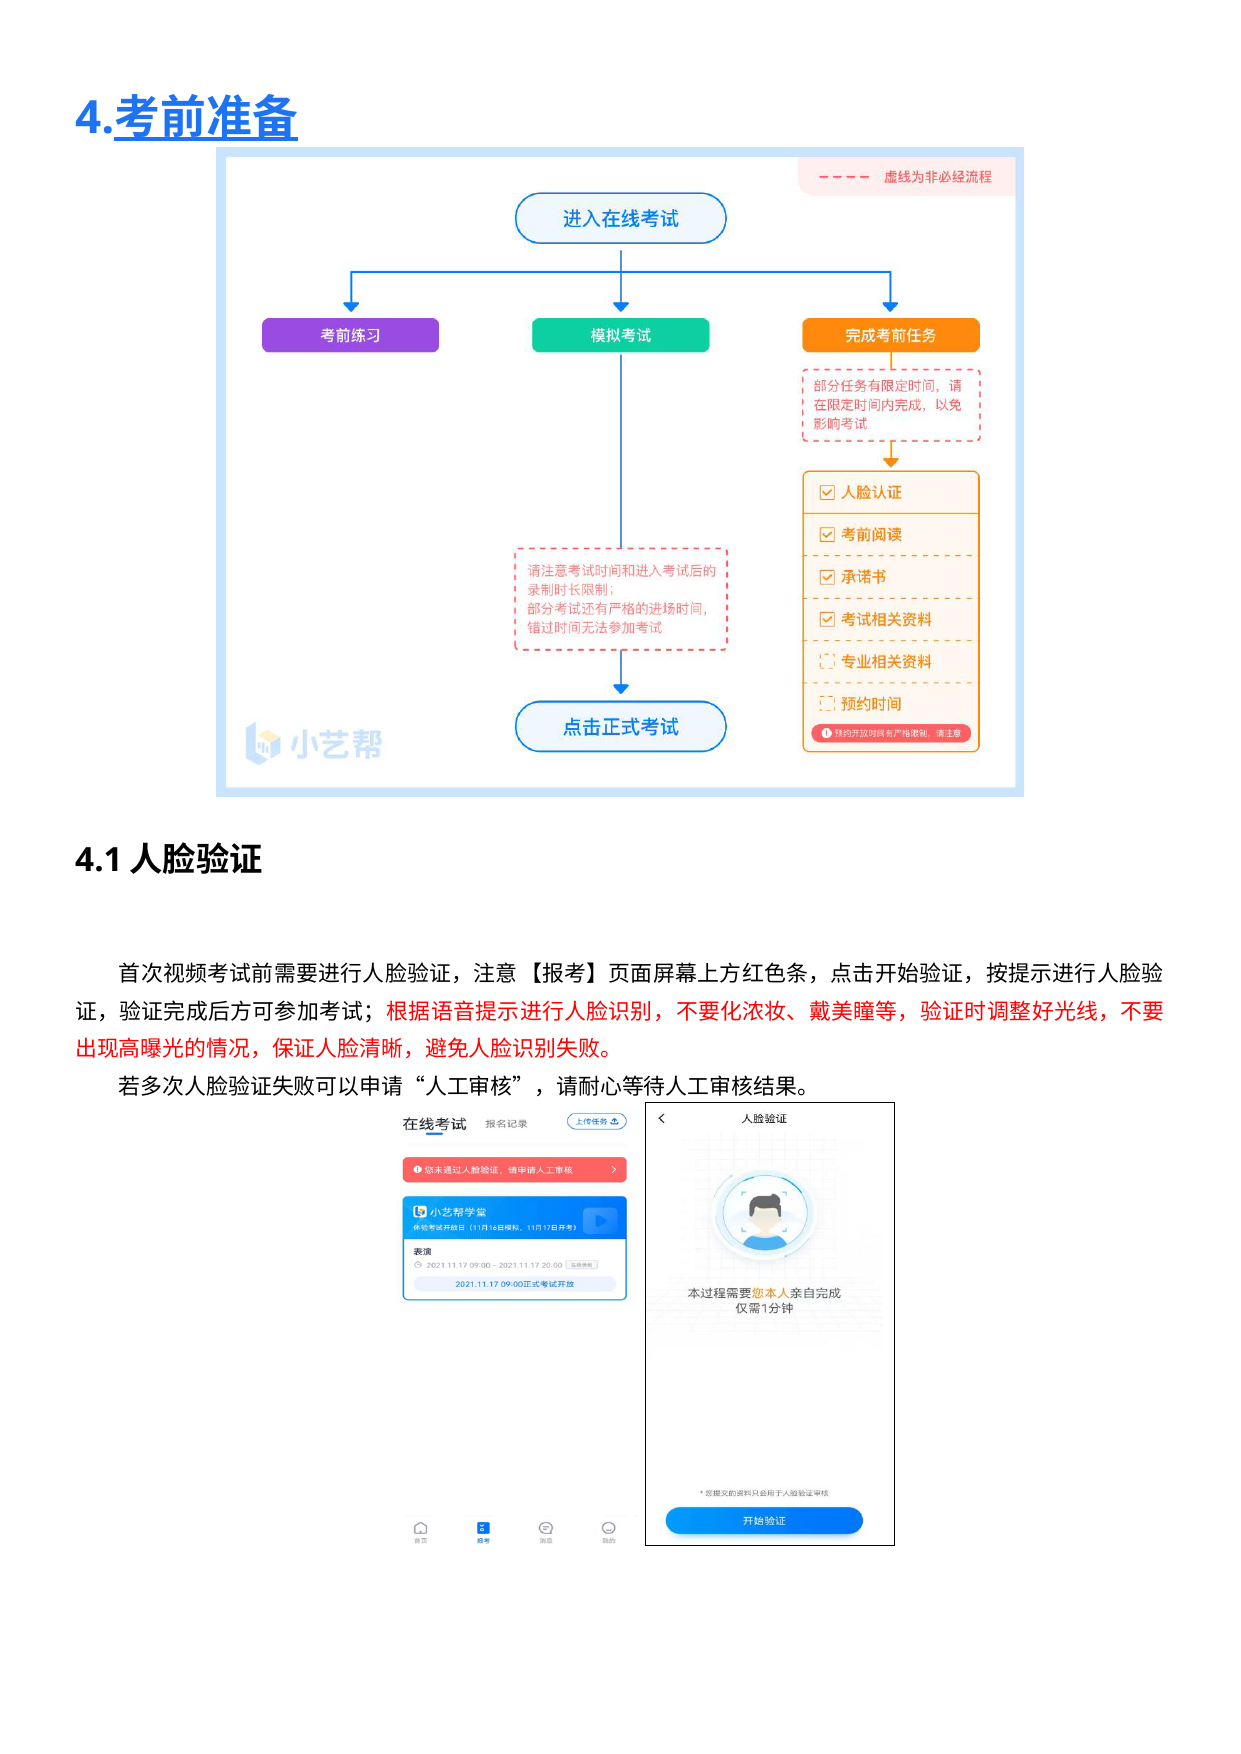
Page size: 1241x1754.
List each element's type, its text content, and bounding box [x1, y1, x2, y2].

text 首次视频考试前需要进行人脸验证，注意【报考】页面屏幕上方红色条，点击开始验证，按提示进行人脸验证，验证完成后方可参加考试；根据语音提示进行人脸识别，不要化浓妆、戴美瞳等，验证时调整好光线，不要出现高曝光的情况，保证人脸清晰，避免人脸识别失败。 [75, 952, 1165, 1064]
subtitle 考前准备 [75, 81, 1165, 147]
picture [646, 1103, 883, 1545]
subtitle 4.1人脸验证 [75, 824, 1165, 889]
text 若多次人脸验证失败可以申请“人工审核”，请耐心等待人工审核结果。 [75, 1064, 1165, 1102]
picture [216, 147, 1025, 797]
picture [389, 1101, 639, 1546]
